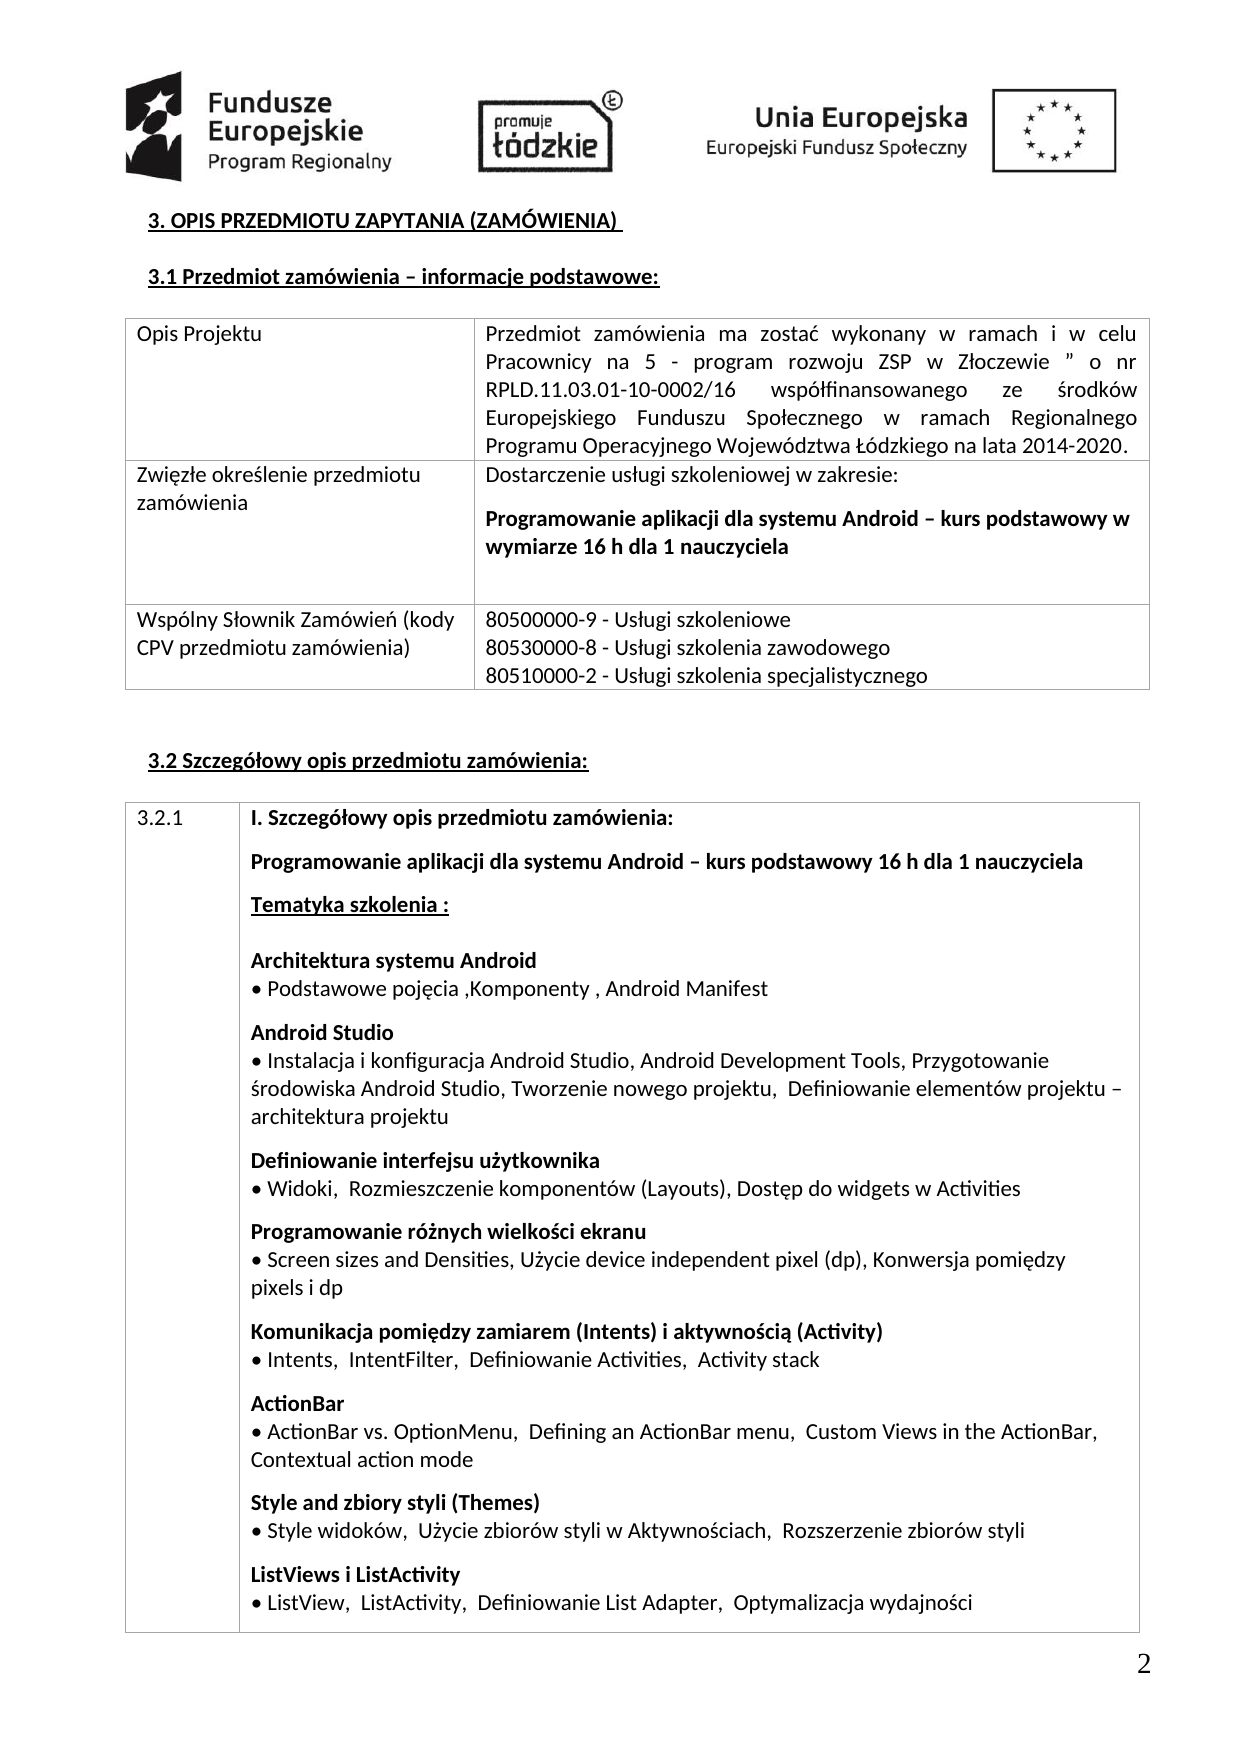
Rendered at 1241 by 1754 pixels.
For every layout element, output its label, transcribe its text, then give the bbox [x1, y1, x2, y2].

table_header Przedmiot zamówienia ma zostać wykonany w ramach i w celu Pracownicy na 5 - program rozwoju ZSP w Złoczewie ” o nr RPLD.11.03.01-10-0002/16 współfinansowanego ze środków Europejskiego Funduszu Społecznego w ramach Regionalnego Programu Operacyjnego Województwa Łódzkiego na lata 2014-2020. [475, 319, 1149, 459]
table_header Opis Projektu [126, 319, 474, 459]
text 3.2 Szczegółowy opis przedmiotu zamówienia: [148, 746, 1152, 774]
table_cell Wspólny Słownik Zamówień (kody CPV przedmiotu zamówienia) [126, 605, 474, 689]
text 3.1 Przedmiot zamówienia – informacje podstawowe: [148, 262, 1152, 290]
table_cell Dostarczenie usługi szkoleniowej w zakresie: Programowanie aplikacji dla systemu Android – kurs podstawowy w wymiarze 16 h dla 1 nauczyciela [475, 461, 1149, 604]
table_header 3.2.1 [126, 803, 239, 1632]
table_cell 80500000-9 - Usługi szkoleniowe 80530000-8 - Usługi szkolenia zawodowego 80510000-2 - Usługi szkolenia specjalistycznego [475, 605, 1149, 689]
table_cell Zwięzłe określenie przedmiotu zamówienia [126, 461, 474, 604]
text 3. OPIS PRZEDMIOTU ZAPYTANIA (ZAMÓWIENIA) [148, 178, 1152, 234]
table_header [240, 803, 1139, 1632]
